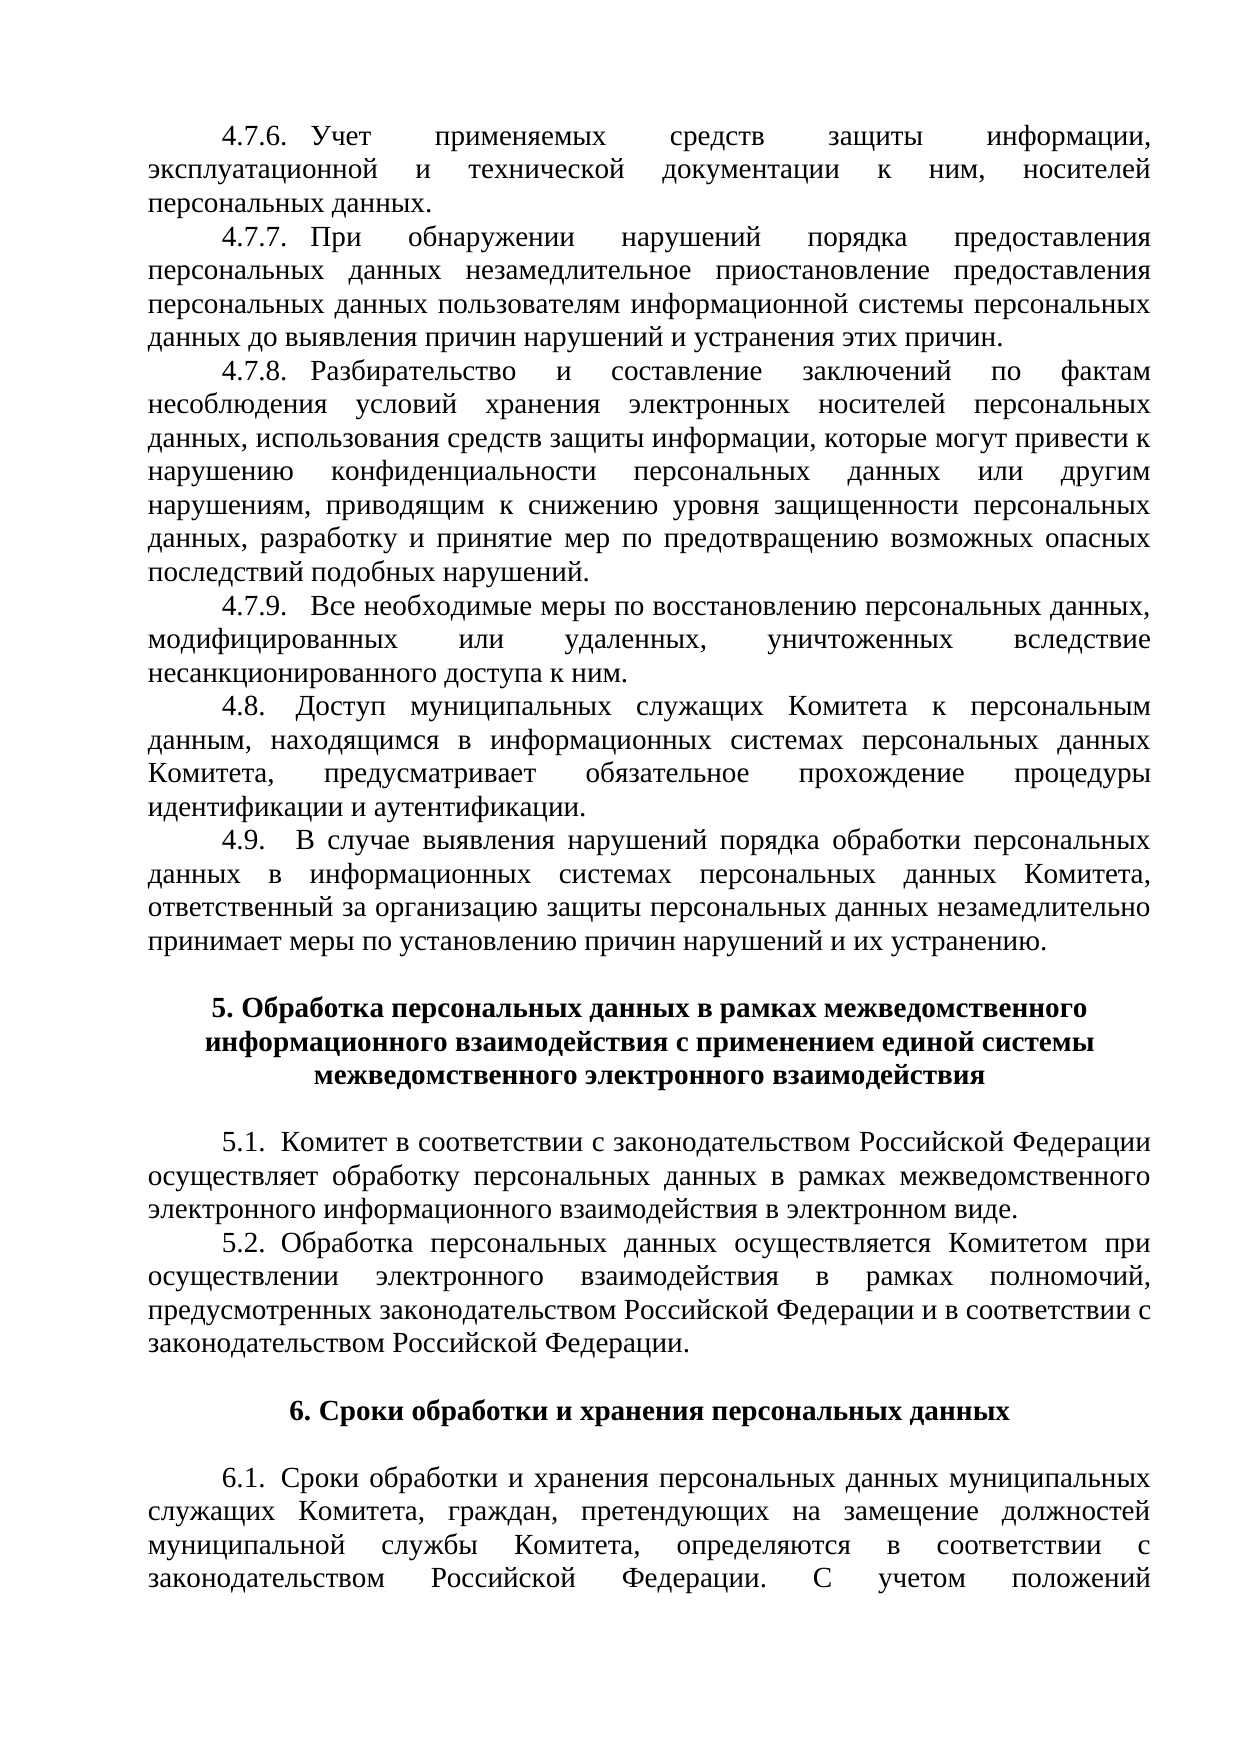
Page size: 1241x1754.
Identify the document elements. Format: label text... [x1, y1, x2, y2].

list Сроки обработки и хранения персональных данных [148, 1393, 1152, 1426]
list Все необходимые меры по восстановлению персональных данных, модифицированных или удаленных, уничтоженных вследствие несанкционированного доступа к ним. [148, 588, 1152, 688]
list При обнаружении нарушений порядка предоставления персональных данных незамедлительное приостановление предоставления персональных данных пользователям информационной системы персональных данных до выявления причин нарушений и устранения этих причин. [148, 219, 1152, 353]
list Доступ муниципальных служащих Комитета к персональным данным, находящимся в информационных системах персональных данных Комитета, предусматривает обязательное прохождение процедуры идентификации и аутентификации. [148, 688, 1152, 822]
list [148, 1460, 1152, 1594]
list Обработка персональных данных в рамках межведомственного информационного взаимодействия с применением единой системы межведомственного электронного взаимодействия [148, 990, 1152, 1091]
list Учет применяемых средств защиты информации, эксплуатационной и технической документации к ним, носителей персональных данных. [148, 118, 1152, 219]
list Комитет в соответствии с законодательством Российской Федерации осуществляет обработку персональных данных в рамках межведомственного электронного информационного взаимодействия в электронном виде. [148, 1124, 1152, 1225]
list Обработка персональных данных осуществляется Комитетом при осуществлении электронного взаимодействия в рамках полномочий, предусмотренных законодательством Российской Федерации и в соответствии с законодательством Российской Федерации. [148, 1225, 1152, 1359]
list Разбирательство и составление заключений по фактам несоблюдения условий хранения электронных носителей персональных данных, использования средств защиты информации, которые могут привести к нарушению конфиденциальности персональных данных или другим нарушениям, приводящим к снижению уровня защищенности персональных данных, разработку и принятие мер по предотвращению возможных опасных последствий подобных нарушений. [148, 353, 1152, 588]
list В случае выявления нарушений порядка обработки персональных данных в информационных системах персональных данных Комитета, ответственный за организацию защиты персональных данных незамедлительно принимает меры по установлению причин нарушений и их устранению. [148, 822, 1152, 957]
